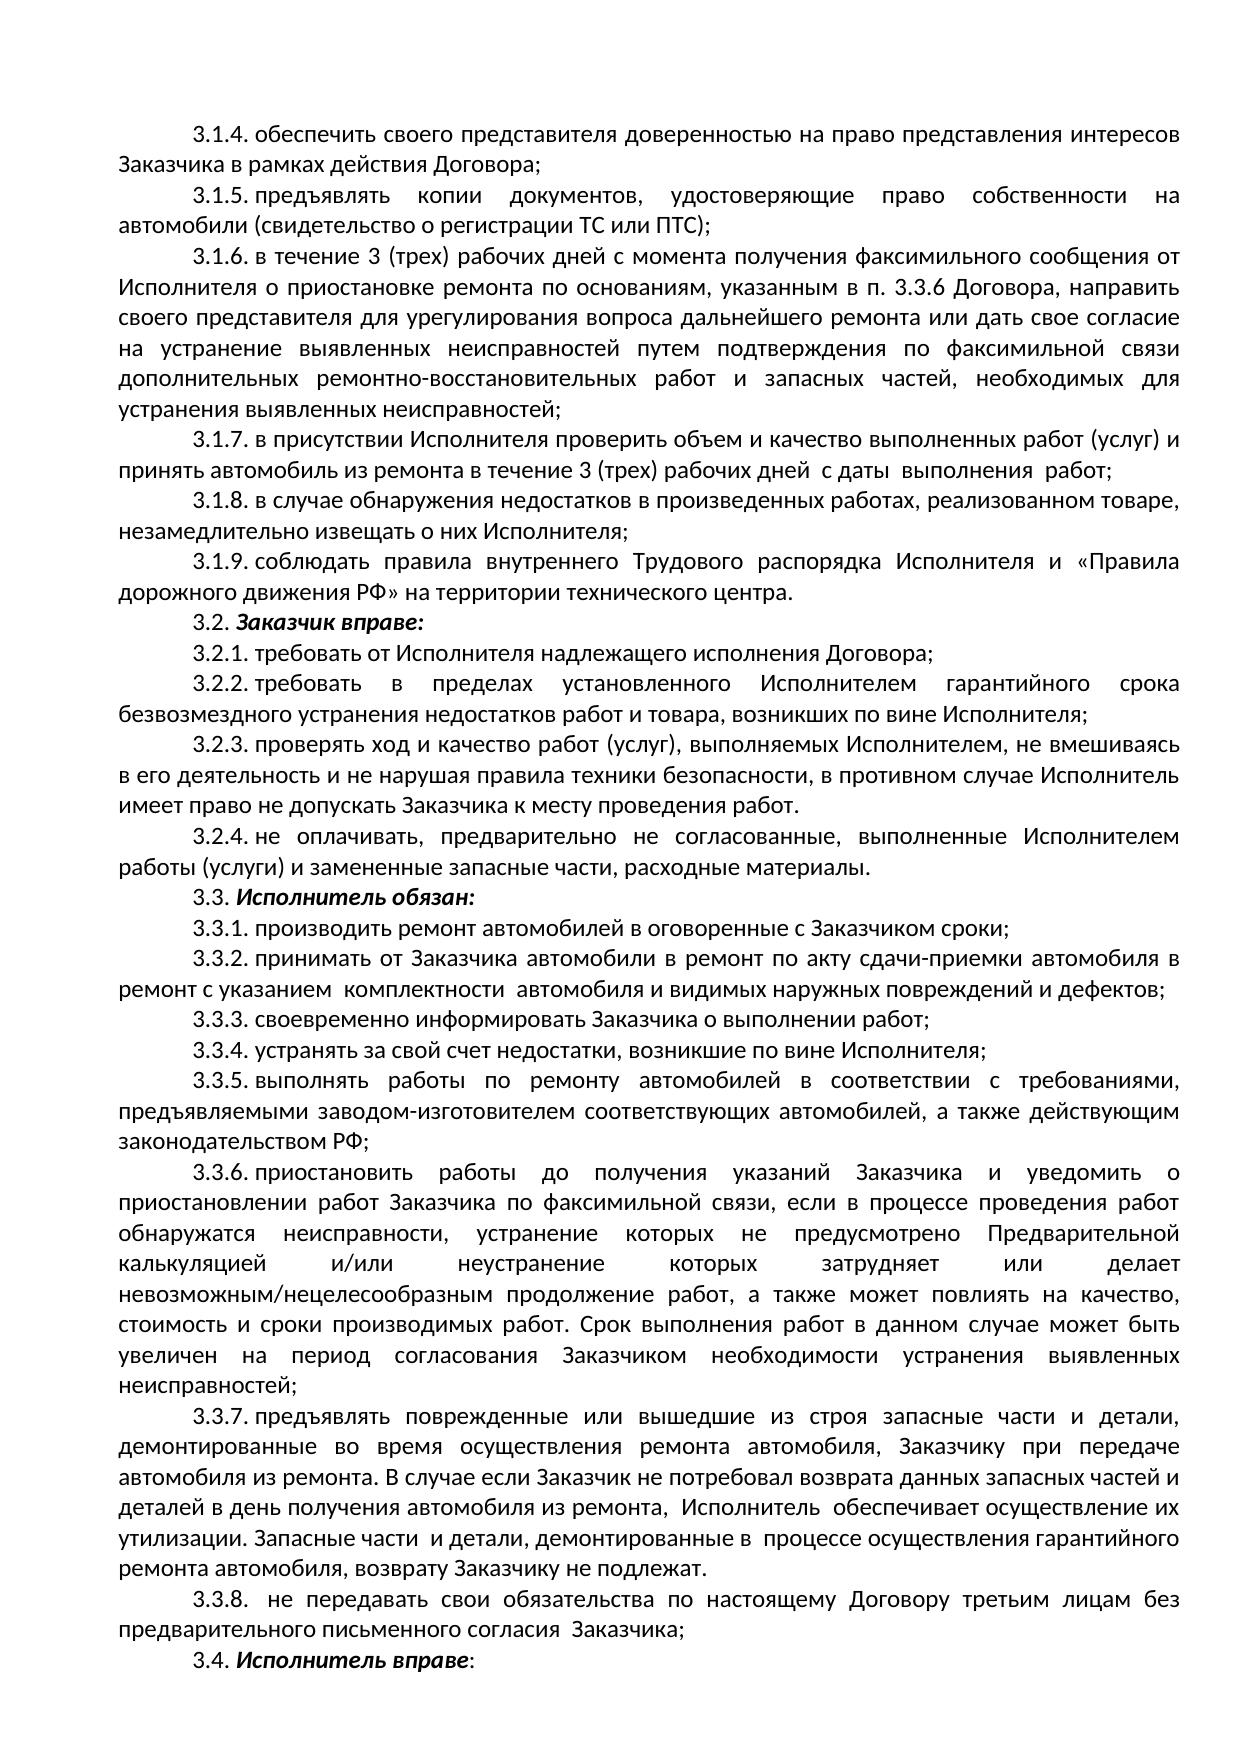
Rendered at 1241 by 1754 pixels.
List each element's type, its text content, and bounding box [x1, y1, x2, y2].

list приостановить работы до получения указаний Заказчика и уведомить о приостановлении работ Заказчика по факсимильной связи, если в процессе проведения работ обнаружатся неисправности, устранение которых не предусмотрено Предварительной калькуляцией и/или неустранение которых затрудняет или делает невозможным/нецелесообразным продолжение работ, а также может повлиять на качество, стоимость и сроки производимых работ. Срок выполнения работ в данном случае может быть увеличен на период согласования Заказчиком необходимости устранения выявленных неисправностей; [118, 1156, 1181, 1400]
list устранять за свой счет недостатки, возникшие по вине Исполнителя; [118, 1034, 1181, 1064]
list выполнять работы по ремонту автомобилей в соответствии с требованиями, предъявляемыми заводом-изготовителем соответствующих автомобилей, а также действующим законодательством РФ; [118, 1064, 1181, 1156]
list в случае обнаружения недостатков в произведенных работах, реализованном товаре, незамедлительно извещать о них Исполнителя; [118, 484, 1181, 545]
list не оплачивать, предварительно не согласованные, выполненные Исполнителем работы (услуги) и замененные запасные части, расходные материалы. [118, 820, 1181, 881]
list Заказчик вправе: [118, 606, 1181, 637]
list требовать в пределах установленного Исполнителем гарантийного срока безвозмездного устранения недостатков работ и товара, возникших по вине Исполнителя; [118, 667, 1181, 728]
list Исполнитель обязан: [118, 881, 1181, 912]
list обеспечить своего представителя доверенностью на право представления интересов Заказчика в рамках действия Договора; [118, 118, 1181, 179]
list в течение 3 (трех) рабочих дней с момента получения факсимильного сообщения от Исполнителя о приостановке ремонта по основаниям, указанным в п. 3.3.6 Договора, направить своего представителя для урегулирования вопроса дальнейшего ремонта или дать свое согласие на устранение выявленных неисправностей путем подтверждения по факсимильной связи дополнительных ремонтно-восстановительных работ и запасных частей, необходимых для устранения выявленных неисправностей; [118, 240, 1181, 423]
list своевременно информировать Заказчика о выполнении работ; [118, 1003, 1181, 1034]
list принимать от Заказчика автомобили в ремонт по акту сдачи-приемки автомобиля в ремонт с указанием комплектности автомобиля и видимых наружных повреждений и дефектов; [118, 942, 1181, 1003]
list Исполнитель вправе: [118, 1644, 1181, 1675]
list соблюдать правила внутреннего Трудового распорядка Исполнителя и «Правила дорожного движения РФ» на территории технического центра. [118, 545, 1181, 606]
list производить ремонт автомобилей в оговоренные с Заказчиком сроки; [118, 912, 1181, 942]
list предъявлять копии документов, удостоверяющие право собственности на автомобили (свидетельство о регистрации ТС или ПТС); [118, 179, 1181, 240]
list в присутствии Исполнителя проверить объем и качество выполненных работ (услуг) и принять автомобиль из ремонта в течение 3 (трех) рабочих дней с даты выполнения работ; [118, 423, 1181, 484]
list проверять ход и качество работ (услуг), выполняемых Исполнителем, не вмешиваясь в его деятельность и не нарушая правила техники безопасности, в противном случае Исполнитель имеет право не допускать Заказчика к месту проведения работ. [118, 728, 1181, 820]
list не передавать свои обязательства по настоящему Договору третьим лицам без предварительного письменного согласия Заказчика; [118, 1583, 1181, 1644]
list предъявлять поврежденные или вышедшие из строя запасные части и детали, демонтированные во время осуществления ремонта автомобиля, Заказчику при передаче автомобиля из ремонта. В случае если Заказчик не потребовал возврата данных запасных частей и деталей в день получения автомобиля из ремонта, Исполнитель обеспечивает осуществление их утилизации. Запасные части и детали, демонтированные в процессе осуществления гарантийного ремонта автомобиля, возврату Заказчику не подлежат. [118, 1400, 1181, 1583]
list требовать от Исполнителя надлежащего исполнения Договора; [118, 637, 1181, 667]
